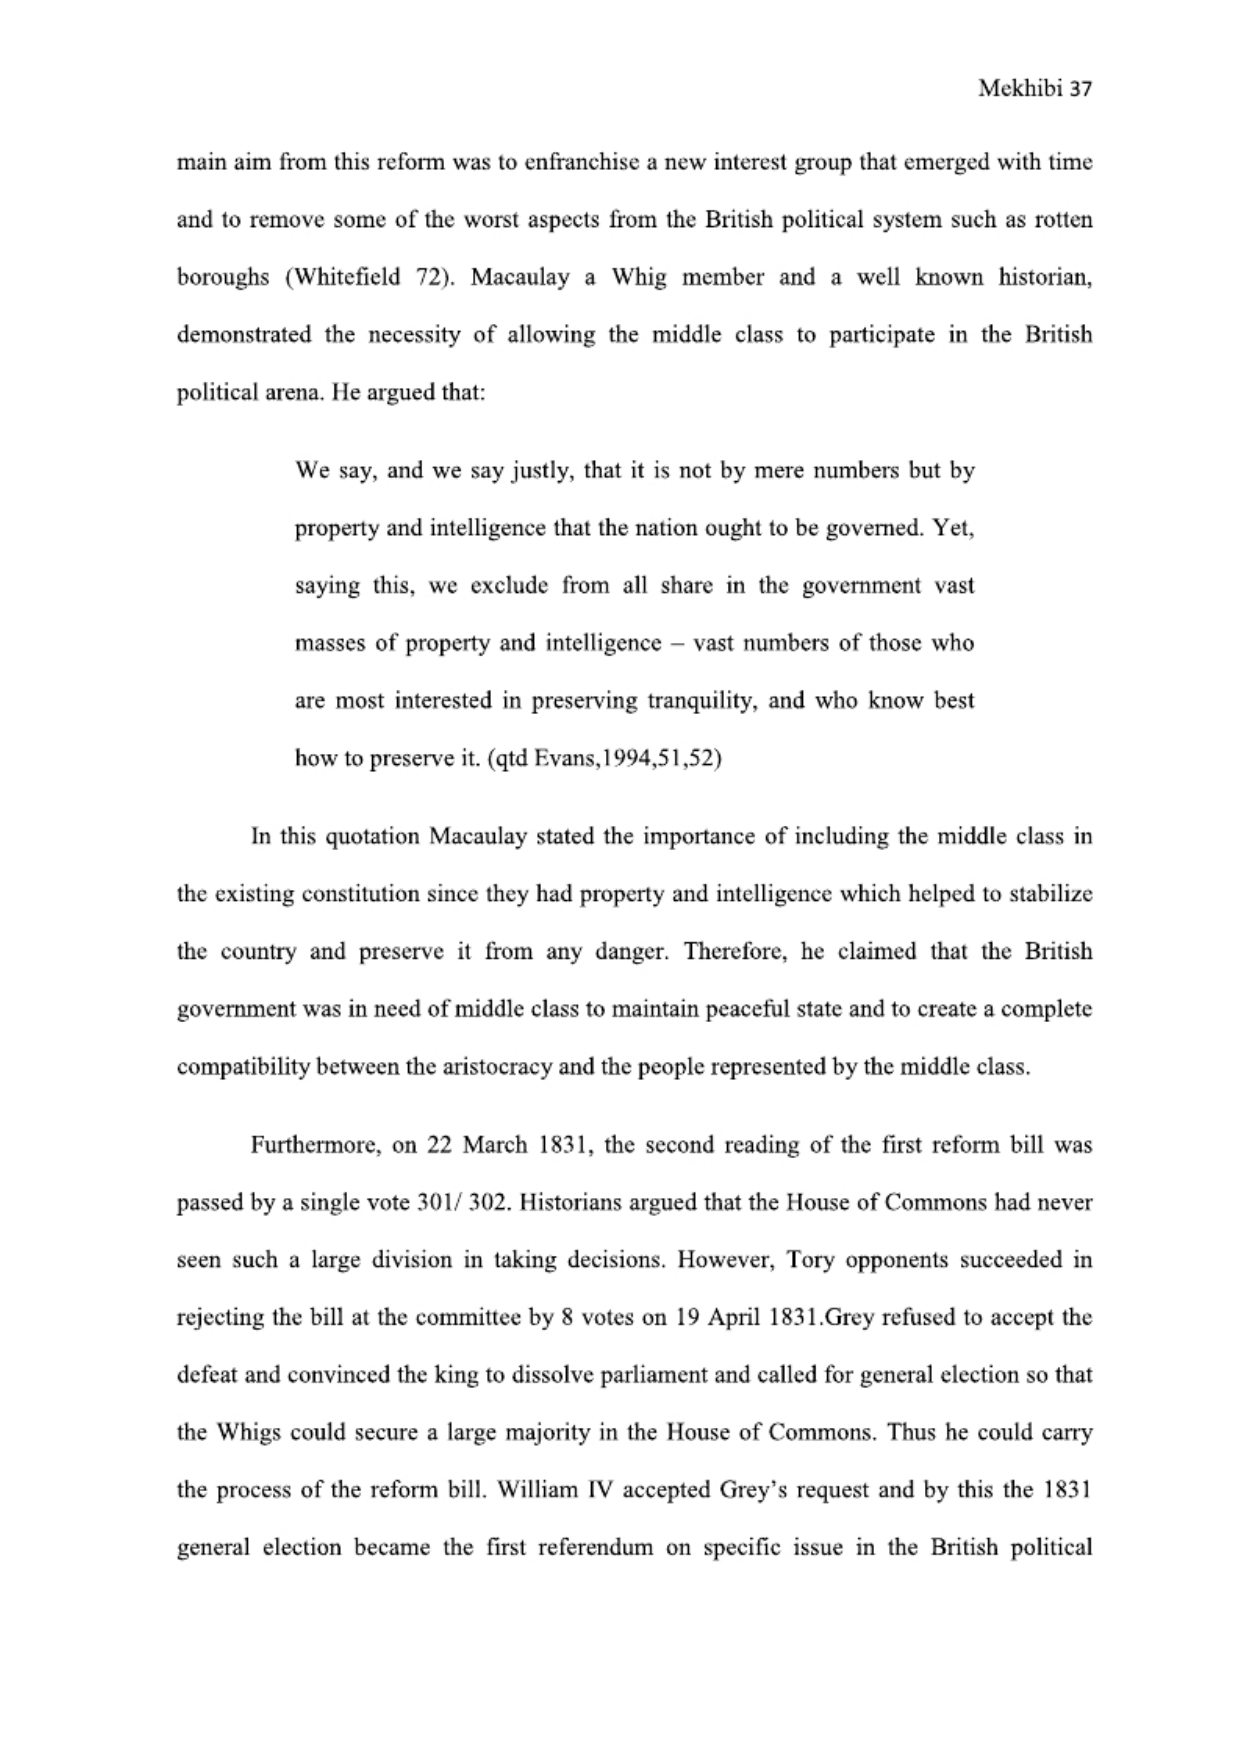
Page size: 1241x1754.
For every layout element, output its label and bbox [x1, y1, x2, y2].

picture [175, 76, 1096, 1563]
